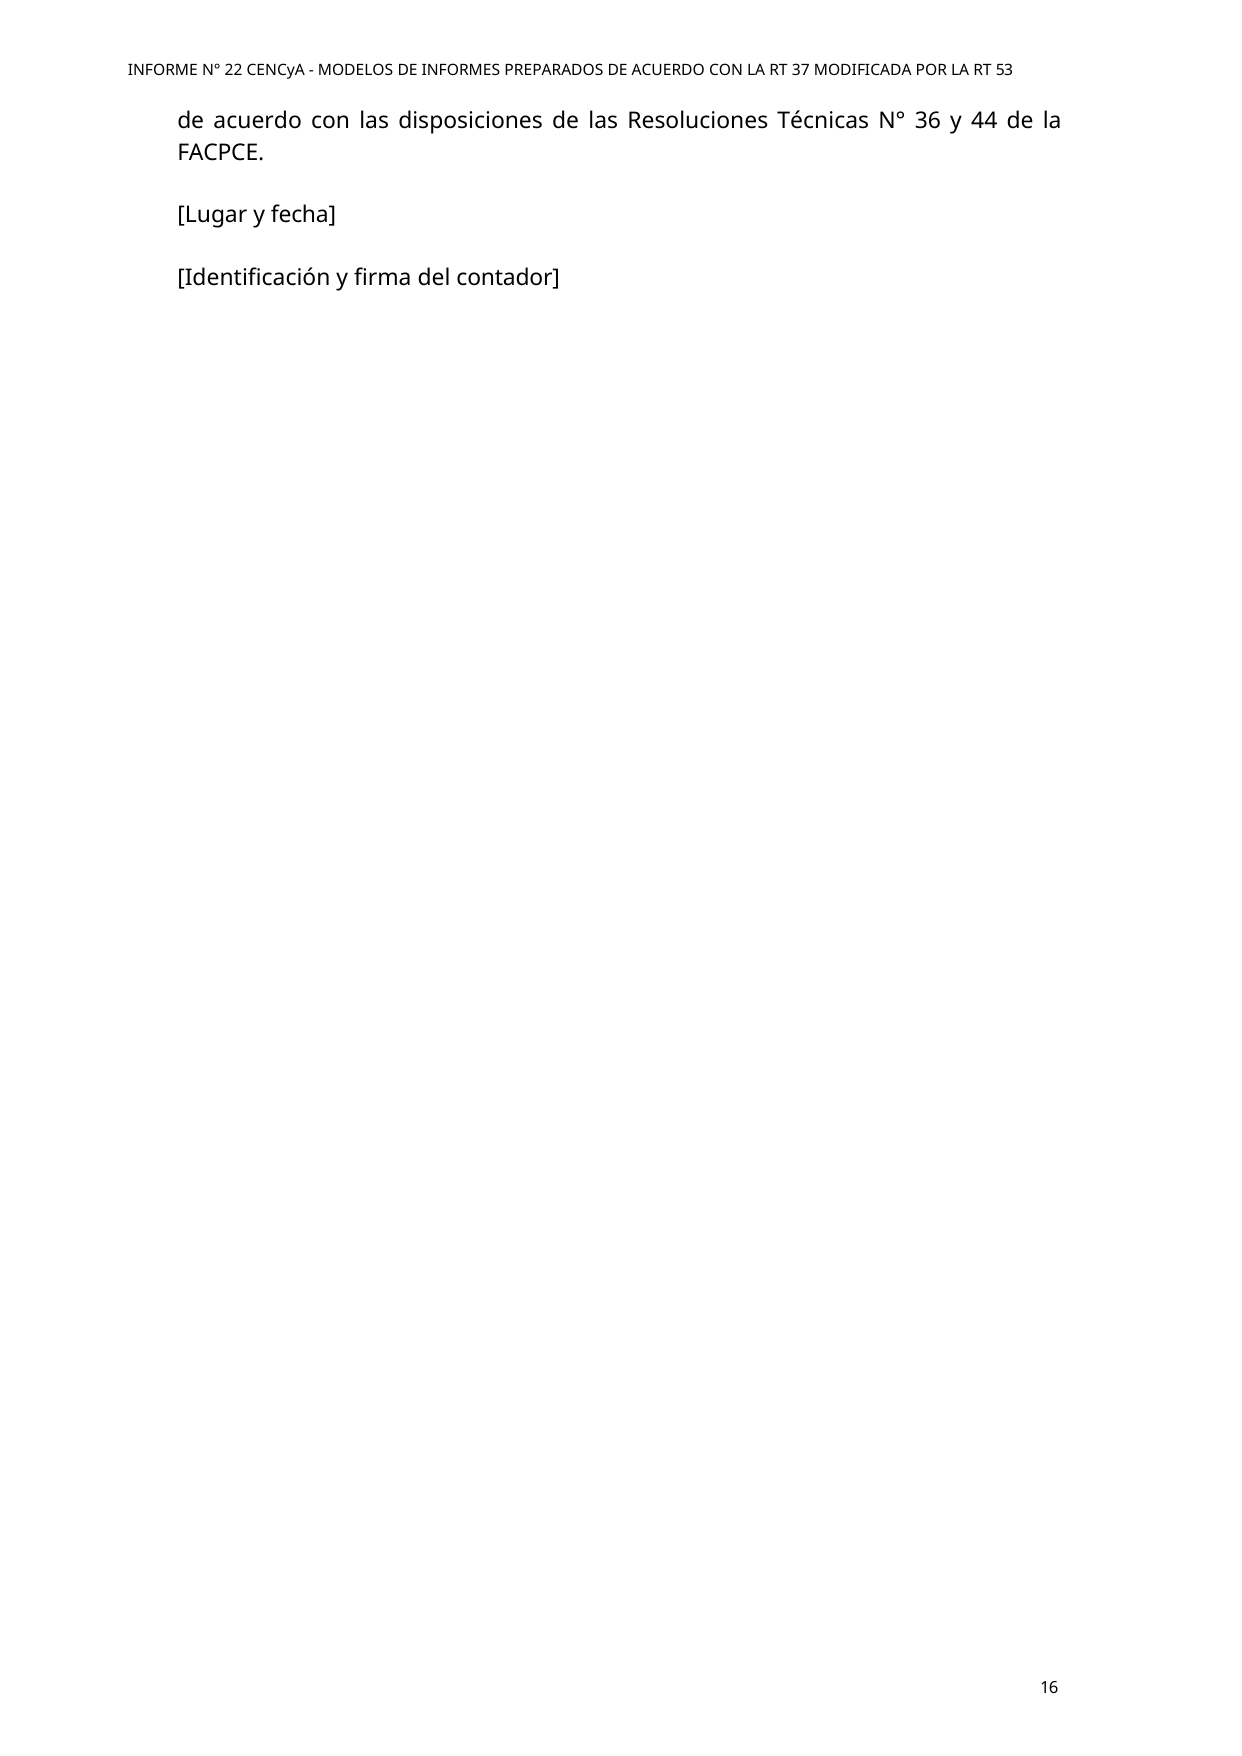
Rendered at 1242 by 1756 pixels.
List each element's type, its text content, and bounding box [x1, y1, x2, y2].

text [Identificación y firma del contador] [177, 260, 1077, 292]
text de acuerdo con las disposiciones de las Resoluciones Técnicas N° 36 y 44 de la FACPCE. [177, 104, 1064, 167]
text [Lugar y fecha] [177, 198, 1077, 229]
